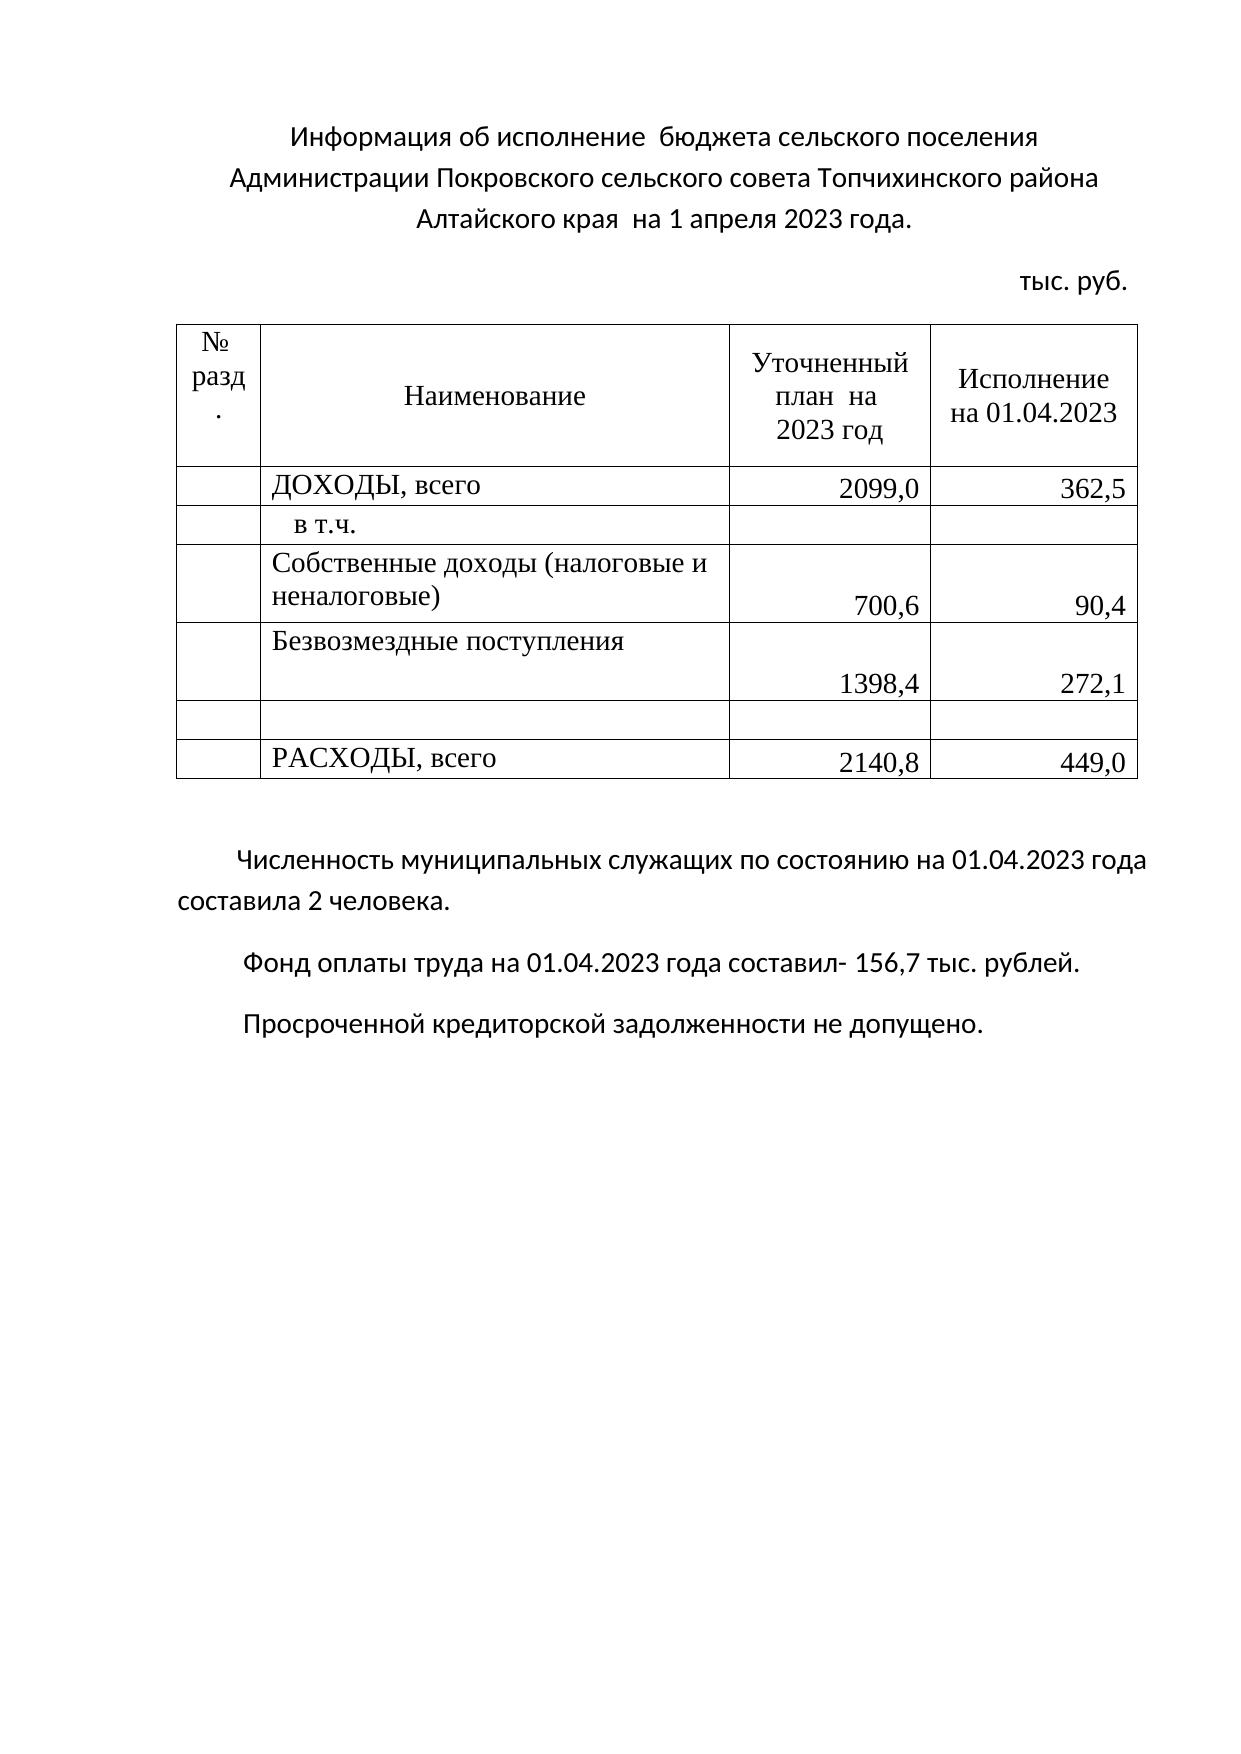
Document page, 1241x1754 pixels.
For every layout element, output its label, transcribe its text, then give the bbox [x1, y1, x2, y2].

table_cell Собственные доходы (налоговые и неналоговые) [261, 545, 729, 622]
text Численность муниципальных служащих по состоянию на 01.04.2023 года составила 2 человека. [177, 841, 1152, 918]
table_cell Безвозмездные поступления [261, 623, 729, 700]
table_cell 362,5 [931, 467, 1137, 505]
text тыс. руб. [177, 262, 1152, 297]
table_cell [931, 701, 1137, 739]
table_cell 90,4 [931, 545, 1137, 622]
table_cell [730, 506, 930, 544]
text Информация об исполнение бюджета сельского поселения Администрации Покровского сельского совета Топчихинского района Алтайского края на 1 апреля 2023 года. [177, 118, 1152, 236]
table_cell [177, 467, 260, 505]
table_cell [177, 506, 260, 544]
table_cell [177, 701, 260, 739]
table_cell [177, 623, 260, 700]
table_cell [177, 740, 260, 778]
text Фонд оплаты труда на 01.04.2023 года составил- 156,7 тыс. рублей. [177, 944, 1152, 979]
table_header № разд. [177, 325, 260, 466]
table_header Уточненный план на 2023 год [730, 325, 930, 466]
table_cell [177, 545, 260, 622]
text Просроченной кредиторской задолженности не допущено. [177, 1006, 1152, 1041]
table_cell 700,6 [730, 545, 930, 622]
table_cell РАСХОДЫ, всего [261, 740, 729, 778]
table_header Наименование [261, 325, 729, 466]
table_cell 2140,8 [730, 740, 930, 778]
table_header Исполнение на 01.04.2023 [931, 325, 1137, 466]
table_cell 272,1 [931, 623, 1137, 700]
table_cell 449,0 [931, 740, 1137, 778]
table_cell 1398,4 [730, 623, 930, 700]
table_cell 2099,0 [730, 467, 930, 505]
table_cell ДОХОДЫ, всего [261, 467, 729, 505]
table_cell в т.ч. [261, 506, 729, 544]
table_cell [931, 506, 1137, 544]
table_cell [261, 701, 729, 739]
table_cell [730, 701, 930, 739]
